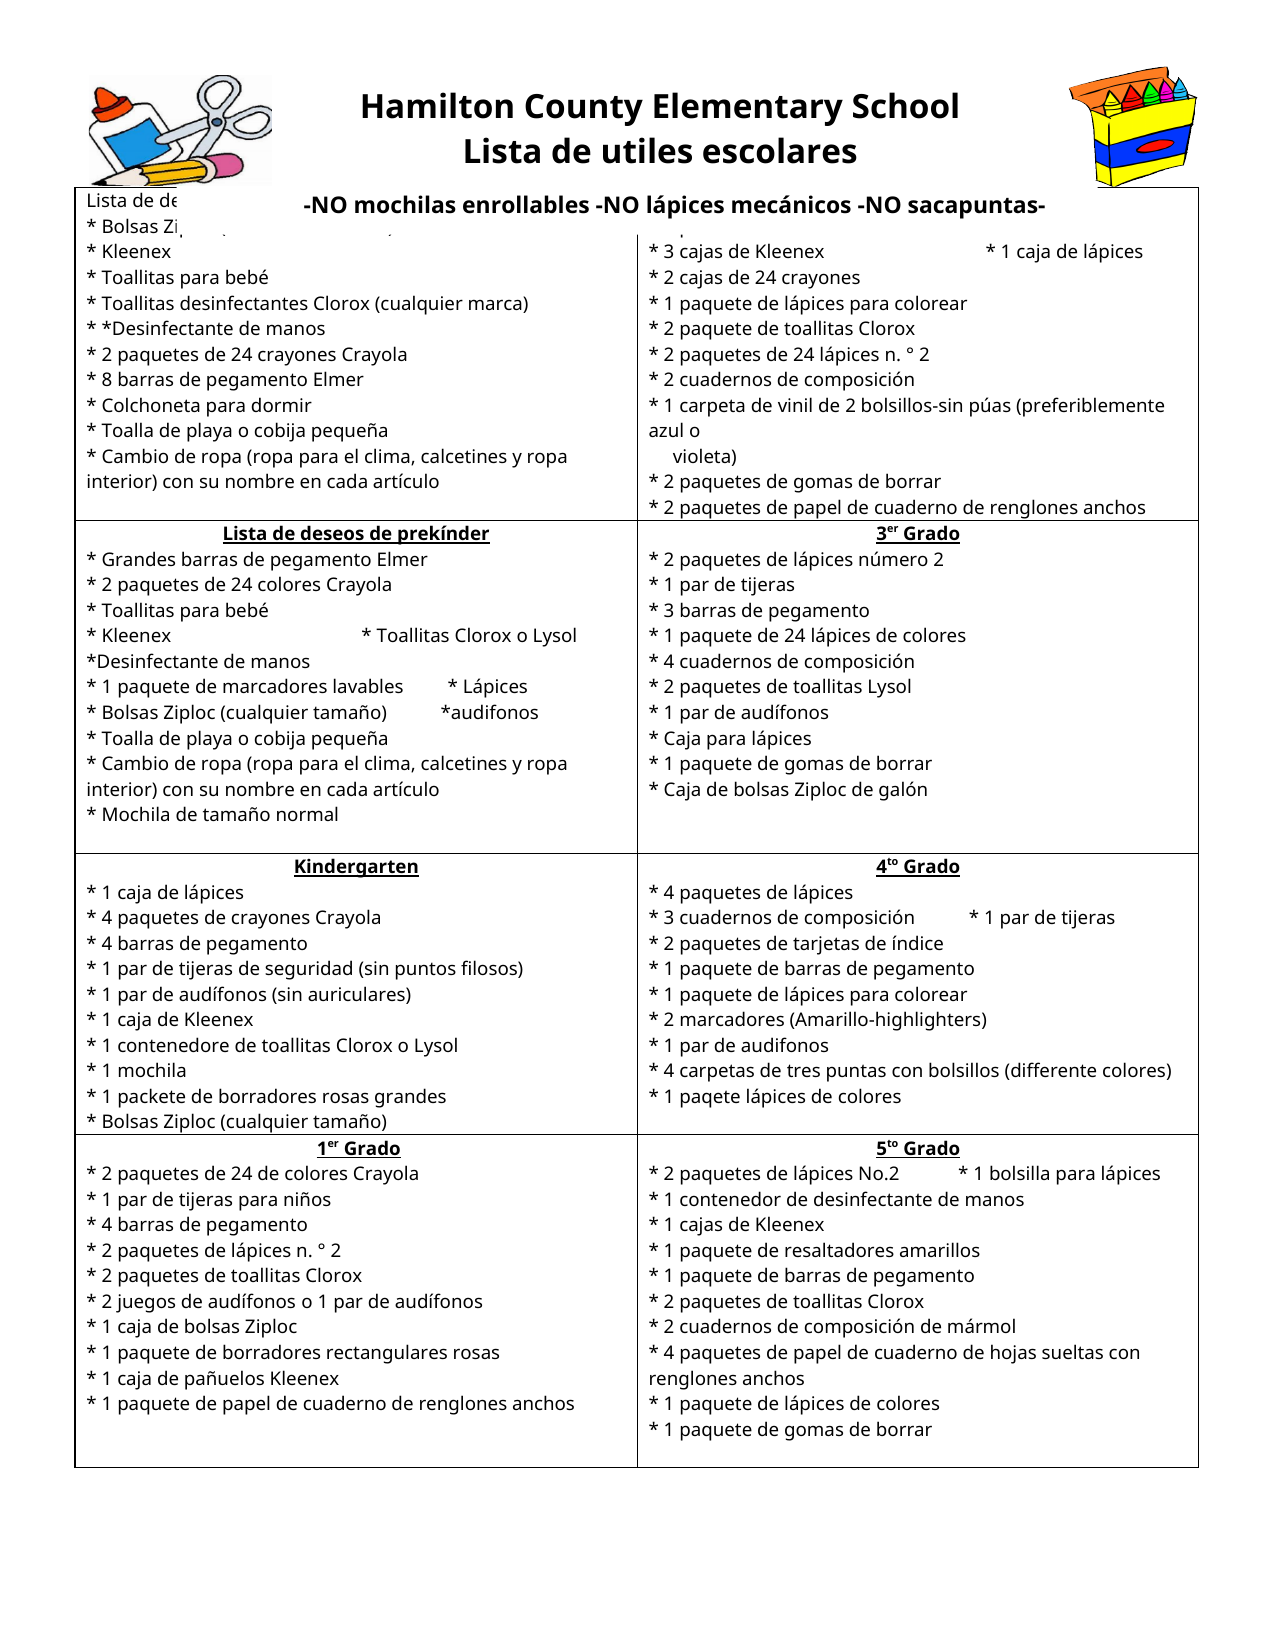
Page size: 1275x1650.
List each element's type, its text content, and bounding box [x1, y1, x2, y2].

table_cell 1er Grado * 2 paquetes de 24 de colores Crayola * 1 par de tijeras para niños * 4 barras de pegamento * 2 paquetes de lápices n. ° 2 * 2 paquetes de toallitas Clorox * 2 juegos de audífonos o 1 par de audífonos * 1 caja de bolsas Ziploc * 1 paquete de borradores rectangulares rosas * 1 caja de pañuelos Kleenex * 1 paquete de papel de cuaderno de renglones anchos [76, 1135, 637, 1467]
table_header 2do Grado * 1 par de audifonos * 1 mochila * 3 cajas de Kleenex * 1 caja de lápices * 2 cajas de 24 crayones * 1 paquete de lápices para colorear * 2 paquete de toallitas Clorox * 2 paquetes de 24 lápices n. ° 2 * 2 cuadernos de composición * 1 carpeta de vinil de 2 bolsillos-sin púas (preferiblemente azul o violeta) * 2 paquetes de gomas de borrar * 2 paquetes de papel de cuaderno de renglones anchos [638, 188, 1198, 519]
table_header Lista de deseos de Pre-K de 3 años * Bolsas Ziploc (todos los tamaños) * Kleenex * Toallitas para bebé * Toallitas desinfectantes Clorox (cualquier marca) * *Desinfectante de manos * 2 paquetes de 24 crayones Crayola * 8 barras de pegamento Elmer * Colchoneta para dormir * Toalla de playa o cobija pequeña * Cambio de ropa (ropa para el clima, calcetines y ropa interior) con su nombre en cada artículo [76, 188, 637, 519]
picture [1068, 66, 1198, 187]
picture [87, 75, 272, 185]
table_cell 3er Grado * 2 paquetes de lápices número 2 * 1 par de tijeras * 3 barras de pegamento * 1 paquete de 24 lápices de colores * 4 cuadernos de composición * 2 paquetes de toallitas Lysol * 1 par de audífonos * Caja para lápices * 1 paquete de gomas de borrar * Caja de bolsas Ziploc de galón [638, 521, 1198, 852]
table_cell Kindergarten * 1 caja de lápices * 4 paquetes de crayones Crayola * 4 barras de pegamento * 1 par de tijeras de seguridad (sin puntos filosos) * 1 par de audífonos (sin auriculares) * 1 caja de Kleenex * 1 contenedore de toallitas Clorox o Lysol * 1 mochila * 1 packete de borradores rosas grandes * Bolsas Ziploc (cualquier tamaño) [76, 854, 637, 1134]
table_cell 4to Grado * 4 paquetes de lápices * 3 cuadernos de composición * 1 par de tijeras * 2 paquetes de tarjetas de índice * 1 paquete de barras de pegamento * 1 paquete de lápices para colorear * 2 marcadores (Amarillo-highlighters) * 1 par de audifonos * 4 carpetas de tres puntas con bolsillos (differente colores) * 1 paqete lápices de colores [638, 854, 1198, 1134]
table_cell Lista de deseos de prekínder * Grandes barras de pegamento Elmer * 2 paquetes de 24 colores Crayola * Toallitas para bebé * Kleenex * Toallitas Clorox o Lysol *Desinfectante de manos * 1 paquete de marcadores lavables * Lápices * Bolsas Ziploc (cualquier tamaño) *audifonos * Toalla de playa o cobija pequeña * Cambio de ropa (ropa para el clima, calcetines y ropa interior) con su nombre en cada artículo * Mochila de tamaño normal [76, 521, 637, 852]
table_cell 5to Grado * 2 paquetes de lápices No.2 * 1 bolsilla para lápices * 1 contenedor de desinfectante de manos * 1 cajas de Kleenex * 1 paquete de resaltadores amarillos * 1 paquete de barras de pegamento * 2 paquetes de toallitas Clorox * 2 cuadernos de composición de mármol * 4 paquetes de papel de cuaderno de hojas sueltas con renglones anchos * 1 paquete de lápices de colores * 1 paquete de gomas de borrar [638, 1135, 1198, 1467]
